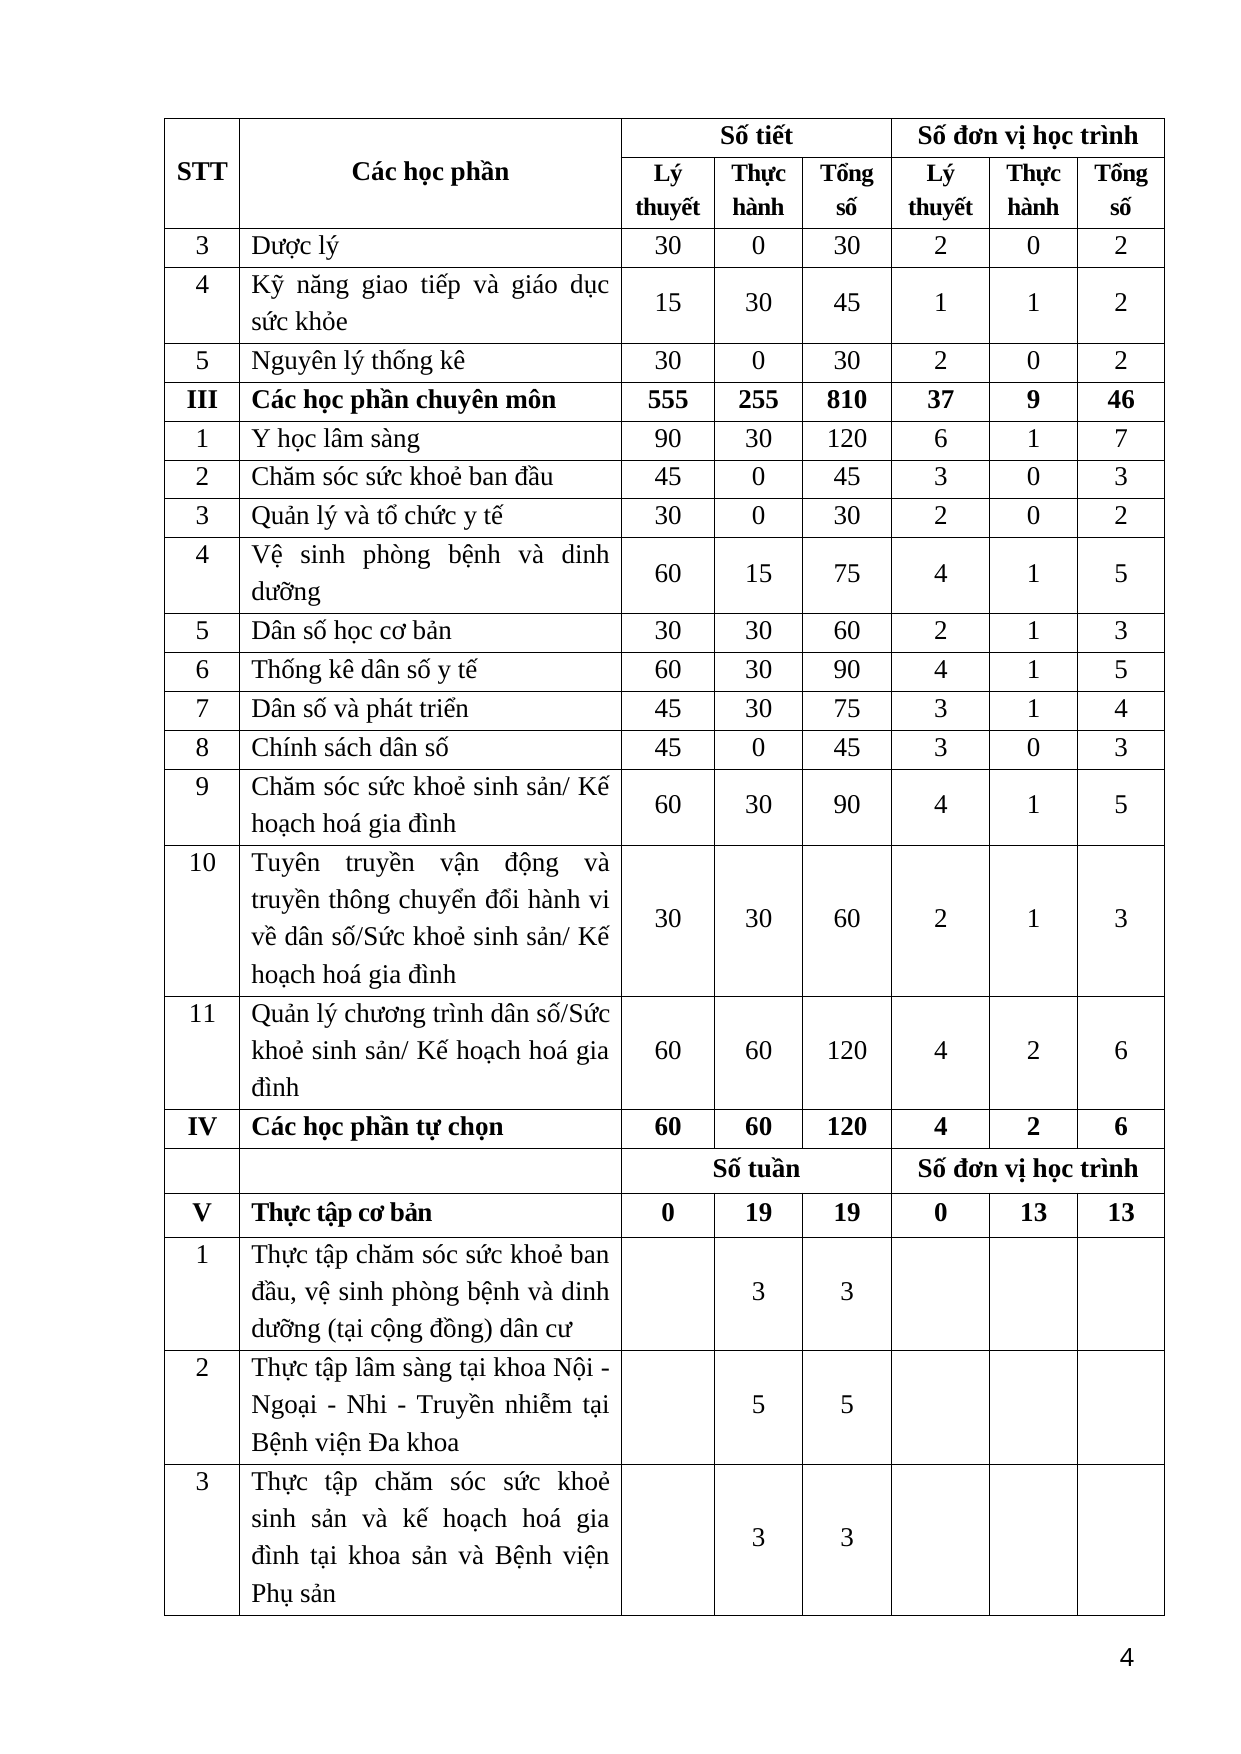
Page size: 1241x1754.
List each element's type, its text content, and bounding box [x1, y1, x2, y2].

table_cell Thực tập chăm sóc sức khoẻ sinh sản và kế hoạch hoá gia đình tại khoa sản và Bệnh viện Phụ sản [240, 1465, 621, 1614]
table_cell Các học phần [240, 119, 621, 228]
table_cell Lý thuyết [622, 158, 714, 228]
table_cell Số đơn vị học trình [892, 119, 1164, 157]
table_cell Tổng số [1078, 158, 1164, 228]
table_cell 1 [990, 268, 1077, 343]
table_cell 13 [1078, 1194, 1164, 1237]
table_cell [165, 1149, 239, 1192]
table_cell 5 [165, 344, 239, 382]
table_cell 810 [803, 383, 891, 421]
table_cell 3 [892, 731, 989, 769]
table_cell 2 [892, 229, 989, 267]
table_cell 9 [990, 383, 1077, 421]
table_cell 120 [803, 1110, 891, 1148]
table_cell 2 [1078, 268, 1164, 343]
table_cell V [165, 1194, 239, 1237]
table_cell 1 [990, 422, 1077, 459]
table_cell 30 [622, 344, 714, 382]
table_cell 2 [1078, 344, 1164, 382]
table_cell 555 [622, 383, 714, 421]
table_cell 45 [803, 731, 891, 769]
table_cell 30 [715, 692, 802, 730]
table_cell 0 [990, 229, 1077, 267]
table_cell Dược lý [240, 229, 621, 267]
table_cell 120 [803, 422, 891, 459]
table_cell Các học phần chuyên môn [240, 383, 621, 421]
table_cell 3 [803, 1465, 891, 1614]
table_cell 30 [803, 499, 891, 537]
table_cell 30 [715, 770, 802, 845]
table_cell 2 [165, 1351, 239, 1464]
table_cell [1078, 1351, 1164, 1464]
table_cell 0 [990, 344, 1077, 382]
table_cell Thực hành [715, 158, 802, 228]
table_cell 0 [622, 1194, 714, 1237]
table_cell 6 [1078, 997, 1164, 1109]
table_cell 1 [892, 268, 989, 343]
table_cell Lý thuyết [892, 158, 989, 228]
table_cell [892, 1465, 989, 1614]
table_cell 90 [803, 770, 891, 845]
table_cell 75 [803, 538, 891, 613]
table_cell 5 [165, 614, 239, 652]
table_cell 19 [803, 1194, 891, 1237]
table_cell 4 [1078, 692, 1164, 730]
table_cell 3 [165, 229, 239, 267]
table_cell 13 [990, 1194, 1077, 1237]
table_cell 45 [803, 268, 891, 343]
table_cell Thực hành [990, 158, 1077, 228]
table_cell Thống kê dân số y tế [240, 653, 621, 691]
table_cell 6 [165, 653, 239, 691]
table_cell 30 [803, 344, 891, 382]
table_cell 6 [892, 422, 989, 459]
table_cell 2 [165, 461, 239, 498]
table_cell 60 [715, 1110, 802, 1148]
table_cell 4 [892, 538, 989, 613]
table_cell Dân số học cơ bản [240, 614, 621, 652]
table_cell 30 [622, 229, 714, 267]
table_cell 0 [990, 499, 1077, 537]
table_cell 3 [1078, 731, 1164, 769]
table_cell 2 [892, 499, 989, 537]
table_cell 1 [990, 770, 1077, 845]
table_cell Thực tập chăm sóc sức khoẻ ban đầu, vệ sinh phòng bệnh và dinh dưỡng (tại cộng đồng) dân cư [240, 1238, 621, 1350]
table_cell Số đơn vị học trình [892, 1149, 1164, 1192]
table_cell Chính sách dân số [240, 731, 621, 769]
table_cell 45 [622, 692, 714, 730]
table_cell 3 [892, 692, 989, 730]
table_cell Chăm sóc sức khoẻ sinh sản/ Kế hoạch hoá gia đình [240, 770, 621, 845]
table_cell 0 [715, 344, 802, 382]
table_cell 60 [715, 997, 802, 1109]
table_cell 4 [892, 770, 989, 845]
table_cell 2 [1078, 499, 1164, 537]
table_cell 10 [165, 846, 239, 996]
table_cell [892, 1351, 989, 1464]
table_cell 90 [622, 422, 714, 459]
table_cell 30 [715, 268, 802, 343]
table_cell 5 [715, 1351, 802, 1464]
table_cell 4 [165, 538, 239, 613]
table_cell 7 [165, 692, 239, 730]
table_cell [990, 1465, 1077, 1614]
table_cell [622, 1351, 714, 1464]
table_cell 5 [803, 1351, 891, 1464]
table_cell 1 [990, 653, 1077, 691]
table_cell Quản lý chương trình dân số/Sức khoẻ sinh sản/ Kế hoạch hoá gia đình [240, 997, 621, 1109]
table_cell 1 [990, 846, 1077, 996]
table_cell 30 [622, 499, 714, 537]
table_cell 0 [715, 731, 802, 769]
table_cell [990, 1238, 1077, 1350]
table_cell 120 [803, 997, 891, 1109]
table_cell [240, 1149, 621, 1192]
table_cell 45 [622, 731, 714, 769]
table_cell 30 [715, 846, 802, 996]
table_cell Tổng số [803, 158, 891, 228]
table_cell 2 [892, 614, 989, 652]
table_cell Các học phần tự chọn [240, 1110, 621, 1148]
table_cell 19 [715, 1194, 802, 1237]
table_cell 0 [715, 461, 802, 498]
table_cell 15 [715, 538, 802, 613]
table_cell 60 [622, 997, 714, 1109]
table_cell 11 [165, 997, 239, 1109]
table_cell 0 [990, 731, 1077, 769]
table_cell Dân số và phát triển [240, 692, 621, 730]
table_cell 7 [1078, 422, 1164, 459]
table_cell Số tuần [622, 1149, 891, 1192]
table_cell Kỹ năng giao tiếp và giáo dục sức khỏe [240, 268, 621, 343]
table_cell 1 [165, 422, 239, 459]
table_cell 30 [622, 614, 714, 652]
table_cell 60 [622, 770, 714, 845]
table_cell 0 [892, 1194, 989, 1237]
table_cell [892, 1238, 989, 1350]
table_cell 60 [803, 846, 891, 996]
table_cell 255 [715, 383, 802, 421]
table_cell 30 [715, 422, 802, 459]
table_cell 45 [622, 461, 714, 498]
table_cell 2 [990, 1110, 1077, 1148]
table_cell 0 [715, 229, 802, 267]
table_cell 60 [622, 653, 714, 691]
table_cell Nguyên lý thống kê [240, 344, 621, 382]
table_cell Quản lý và tổ chức y tế [240, 499, 621, 537]
table_cell 37 [892, 383, 989, 421]
table_cell Vệ sinh phòng bệnh và dinh dưỡng [240, 538, 621, 613]
table_cell 60 [622, 1110, 714, 1148]
table_cell 30 [715, 614, 802, 652]
table_cell 46 [1078, 383, 1164, 421]
table_cell [1078, 1465, 1164, 1614]
table_cell 3 [715, 1238, 802, 1350]
table_cell 60 [803, 614, 891, 652]
table_cell 3 [165, 1465, 239, 1614]
table_cell 90 [803, 653, 891, 691]
table_cell 2 [1078, 229, 1164, 267]
table_cell 2 [990, 997, 1077, 1109]
table_cell 30 [803, 229, 891, 267]
table_cell 15 [622, 268, 714, 343]
table_cell STT [165, 119, 239, 228]
table_cell 3 [892, 461, 989, 498]
table_cell 1 [990, 614, 1077, 652]
table_cell 3 [1078, 846, 1164, 996]
table_cell [622, 1465, 714, 1614]
table_cell 60 [622, 538, 714, 613]
table_cell [990, 1351, 1077, 1464]
table_cell Thực tập cơ bản [240, 1194, 621, 1237]
table_cell 2 [892, 344, 989, 382]
table_cell 2 [892, 846, 989, 996]
table_cell 4 [892, 1110, 989, 1148]
table_cell 4 [892, 997, 989, 1109]
table_cell Tuyên truyền vận động và truyền thông chuyển đổi hành vi về dân số/Sức khoẻ sinh sản/ Kế hoạch hoá gia đình [240, 846, 621, 996]
table_cell 3 [803, 1238, 891, 1350]
table_cell 0 [990, 461, 1077, 498]
table_cell 3 [165, 499, 239, 537]
table_cell 30 [622, 846, 714, 996]
table_cell Chăm sóc sức khoẻ ban đầu [240, 461, 621, 498]
table_cell 30 [715, 653, 802, 691]
table_cell Số tiết [622, 119, 891, 157]
table_cell 1 [165, 1238, 239, 1350]
table_cell Y học lâm sàng [240, 422, 621, 459]
table_cell 5 [1078, 770, 1164, 845]
table_cell 1 [990, 692, 1077, 730]
table_cell IV [165, 1110, 239, 1148]
table_cell 3 [715, 1465, 802, 1614]
table_cell 4 [892, 653, 989, 691]
table_cell 45 [803, 461, 891, 498]
table_cell 1 [990, 538, 1077, 613]
table_cell 5 [1078, 538, 1164, 613]
table_cell 3 [1078, 461, 1164, 498]
table_cell Thực tập lâm sàng tại khoa Nội - Ngoại - Nhi - Truyền nhiễm tại Bệnh viện Đa khoa [240, 1351, 621, 1464]
table_cell 75 [803, 692, 891, 730]
table_cell 4 [165, 268, 239, 343]
table_cell [622, 1238, 714, 1350]
table_cell 9 [165, 770, 239, 845]
table_cell 5 [1078, 653, 1164, 691]
table_cell III [165, 383, 239, 421]
table_cell 3 [1078, 614, 1164, 652]
table_cell [1078, 1238, 1164, 1350]
table_cell 0 [715, 499, 802, 537]
table_cell 8 [165, 731, 239, 769]
table_cell 6 [1078, 1110, 1164, 1148]
